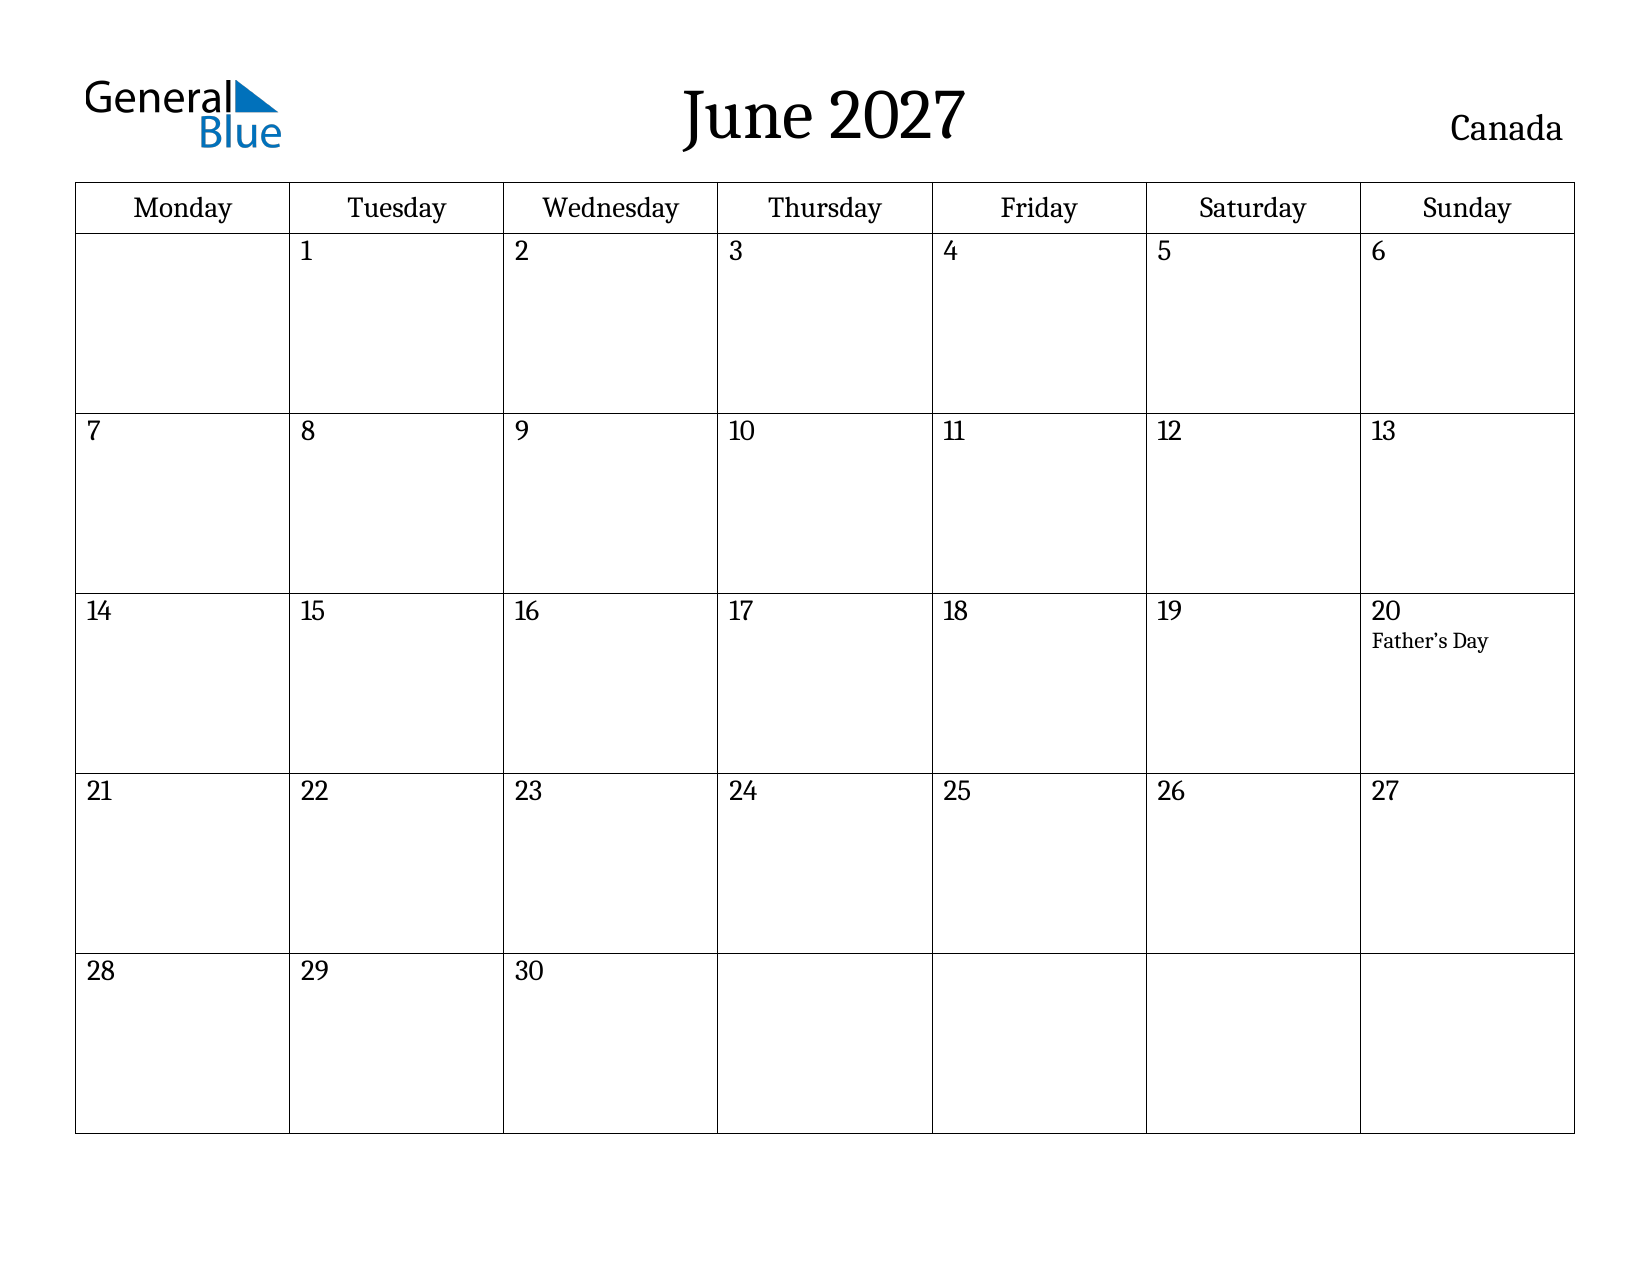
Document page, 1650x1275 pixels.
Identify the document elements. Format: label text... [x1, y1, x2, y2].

table_cell [718, 808, 932, 953]
table_cell 25 [933, 774, 1146, 807]
table_cell 2 [504, 234, 717, 267]
table_cell [504, 988, 717, 1133]
table_cell 13 [1361, 414, 1574, 447]
table_cell [933, 267, 1146, 413]
table_cell 27 [1361, 774, 1574, 807]
table_cell [933, 448, 1146, 593]
table_cell [290, 267, 503, 413]
table_cell 17 [718, 594, 932, 627]
table_cell [504, 267, 717, 413]
table_cell 3 [718, 234, 932, 267]
table_cell Sunday [1361, 183, 1574, 233]
table_cell 8 [290, 414, 503, 447]
table_cell 20 [1361, 594, 1574, 627]
picture [86, 80, 281, 148]
table_cell Tuesday [290, 183, 503, 233]
table_cell Monday [76, 183, 289, 233]
table_cell 9 [504, 414, 717, 447]
table_cell [504, 627, 717, 773]
table_cell [290, 627, 503, 773]
table_cell [1361, 267, 1574, 413]
table_cell [290, 988, 503, 1133]
table_cell 4 [933, 234, 1146, 267]
table_cell [933, 954, 1146, 987]
table_cell 14 [76, 594, 289, 627]
table_cell [1147, 448, 1360, 593]
table_cell 26 [1147, 774, 1360, 807]
table_cell [1147, 627, 1360, 773]
table_cell 7 [76, 414, 289, 447]
table_cell Thursday [718, 183, 932, 233]
table_cell [933, 808, 1146, 953]
table_cell [1361, 954, 1574, 987]
table_cell [718, 988, 932, 1133]
table_cell [504, 808, 717, 953]
table_cell [933, 988, 1146, 1133]
table_cell Friday [933, 183, 1146, 233]
table_cell 24 [718, 774, 932, 807]
table_cell [933, 627, 1146, 773]
table_cell Saturday [1147, 183, 1360, 233]
table_cell [1147, 988, 1360, 1133]
table_header [76, 75, 503, 182]
table_cell 29 [290, 954, 503, 987]
table_cell [290, 808, 503, 953]
table_cell [76, 267, 289, 413]
table_cell 6 [1361, 234, 1574, 267]
table_cell [1147, 954, 1360, 987]
table_cell Father’s Day [1361, 627, 1574, 773]
table_cell [718, 448, 932, 593]
table_header Canada [1146, 75, 1574, 182]
table_cell [76, 627, 289, 773]
table_cell [1361, 448, 1574, 593]
table_cell [290, 448, 503, 593]
table_cell [718, 627, 932, 773]
table_cell [76, 808, 289, 953]
table_cell Wednesday [504, 183, 717, 233]
table_cell 23 [504, 774, 717, 807]
table_cell 11 [933, 414, 1146, 447]
table_cell [76, 448, 289, 593]
table_cell 1 [290, 234, 503, 267]
table_cell 19 [1147, 594, 1360, 627]
table_cell 15 [290, 594, 503, 627]
table_cell 10 [718, 414, 932, 447]
table_cell [1147, 808, 1360, 953]
table_cell [718, 267, 932, 413]
table_cell 21 [76, 774, 289, 807]
table_cell 30 [504, 954, 717, 987]
table_header June 2027 [504, 75, 1146, 182]
table_cell 12 [1147, 414, 1360, 447]
table_cell [1147, 267, 1360, 413]
table_cell [718, 954, 932, 987]
table_cell [76, 988, 289, 1133]
table_cell [1361, 988, 1574, 1133]
table_cell 16 [504, 594, 717, 627]
table_cell 5 [1147, 234, 1360, 267]
table_cell [504, 448, 717, 593]
table_cell [1361, 808, 1574, 953]
table_cell 18 [933, 594, 1146, 627]
table_cell 28 [76, 954, 289, 987]
table_cell 22 [290, 774, 503, 807]
table_cell [76, 234, 289, 267]
